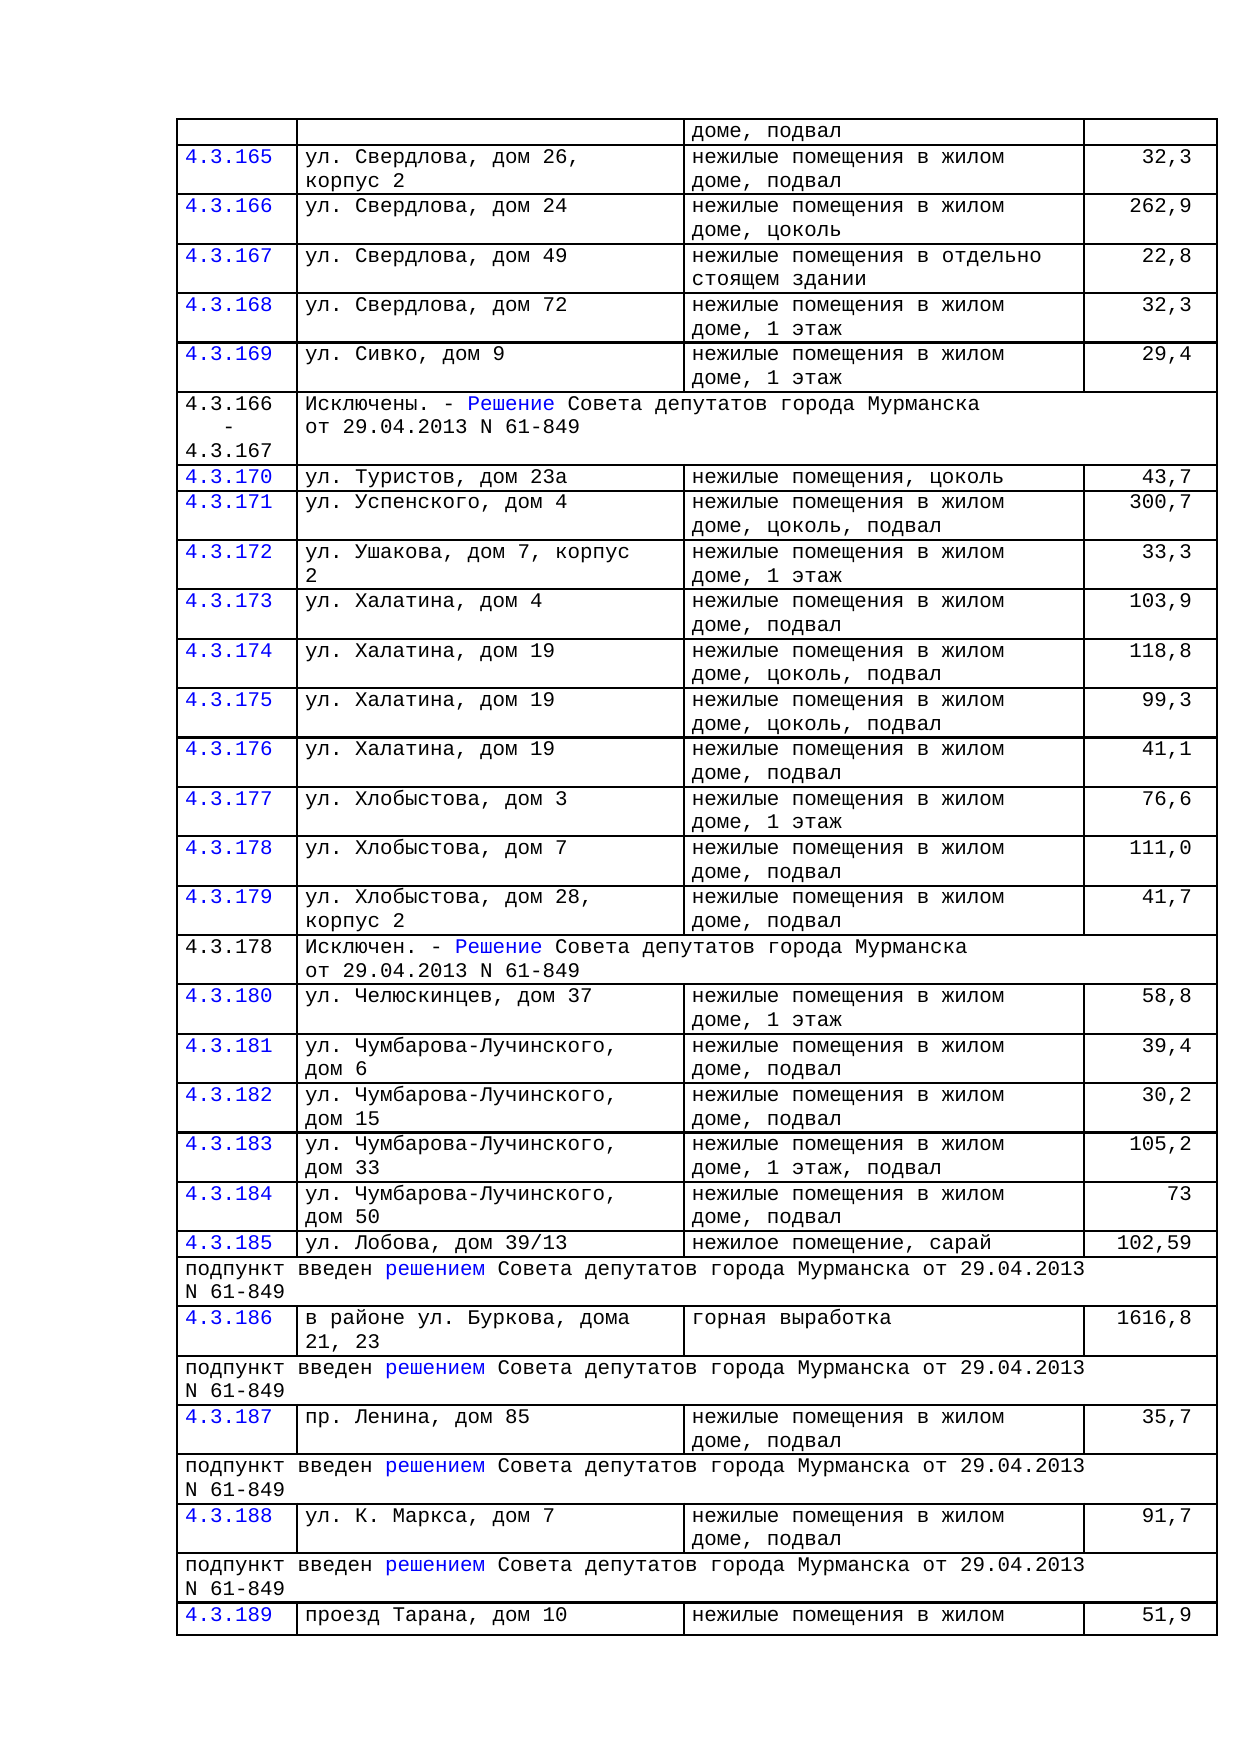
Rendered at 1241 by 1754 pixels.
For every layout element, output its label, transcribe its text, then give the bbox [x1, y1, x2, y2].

table_cell 4.3.170 [178, 466, 296, 489]
table_cell нежилые помещения в жилом доме, цоколь [685, 195, 1083, 243]
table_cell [685, 1604, 1083, 1634]
table_cell 4.3.174 [178, 640, 296, 687]
table_cell нежилые помещения в жилом доме, подвал [685, 739, 1083, 786]
table_cell нежилые помещения в жилом доме, цоколь, подвал [685, 689, 1083, 736]
table_cell подпункт введен решением Совета депутатов города Мурманска от 29.04.2013 N 61-849 [178, 1357, 1216, 1404]
table_cell в районе ул. Буркова, дома 21, 23 [298, 1307, 683, 1354]
table_cell 4.3.181 [178, 1035, 296, 1082]
table_cell 103,9 [1085, 590, 1216, 638]
table_cell 4.3.165 [178, 146, 296, 193]
table_cell нежилые помещения в жилом доме, подвал [685, 1505, 1083, 1552]
table_cell 262,9 [1085, 195, 1216, 243]
table_cell 32,3 [1085, 294, 1216, 341]
table_cell 4.3.184 [178, 1183, 296, 1230]
table_cell 4.3.187 [178, 1406, 296, 1453]
table_cell 105,2 [1085, 1134, 1216, 1181]
table_cell ул. Чумбарова-Лучинского, дом 33 [298, 1134, 683, 1181]
table_cell ул. Успенского, дом 4 [298, 492, 683, 539]
table_cell Исключены. - Решение Совета депутатов города Мурманска от 29.04.2013 N 61-849 [298, 393, 1216, 464]
table_cell ул. Халатина, дом 19 [298, 689, 683, 736]
table_cell нежилое помещение, сарай [685, 1232, 1083, 1256]
table_cell 300,7 [1085, 492, 1216, 539]
table_cell нежилые помещения в жилом доме, 1 этаж [685, 788, 1083, 835]
table_cell нежилые помещения в жилом доме, подвал [685, 1406, 1083, 1453]
table_cell нежилые помещения в жилом доме, 1 этаж [685, 344, 1083, 391]
table_cell 4.3.185 [178, 1232, 296, 1256]
table_cell ул. Ушакова, дом 7, корпус 2 [298, 541, 683, 588]
table_cell 22,8 [1085, 245, 1216, 292]
table_cell 91,7 [1085, 1505, 1216, 1552]
table_cell 4.3.182 [178, 1084, 296, 1131]
table_cell 4.3.164 [178, 120, 296, 144]
table_cell Исключен. - Решение Совета депутатов города Мурманска от 29.04.2013 N 61-849 [298, 936, 1216, 983]
table_cell 32,3 [1085, 146, 1216, 193]
table_cell 4.3.175 [178, 689, 296, 736]
table_cell 41,7 [1085, 887, 1216, 934]
table_cell 43,7 [1085, 466, 1216, 489]
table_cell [298, 120, 683, 144]
table_cell 4.3.171 [178, 492, 296, 539]
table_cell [298, 1604, 683, 1634]
table_cell 4.3.173 [178, 590, 296, 638]
table_cell нежилые помещения в жилом доме, подвал [685, 146, 1083, 193]
table_cell 102,59 [1085, 1232, 1216, 1256]
table_cell 4.3.169 [178, 344, 296, 391]
table_cell 155,8 [1085, 120, 1216, 144]
table_cell 4.3.168 [178, 294, 296, 341]
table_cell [685, 120, 1083, 144]
table_cell ул. Чумбарова-Лучинского, дом 15 [298, 1084, 683, 1131]
table_cell ул. К. Маркса, дом 7 [298, 1505, 683, 1552]
table_cell ул. Туристов, дом 23а [298, 466, 683, 489]
table_cell ул. Свердлова, дом 24 [298, 195, 683, 243]
table_cell 4.3.178 [178, 837, 296, 884]
table_cell 4.3.166 - 4.3.167 [178, 393, 296, 464]
table_cell 4.3.176 [178, 739, 296, 786]
table_cell ул. Хлобыстова, дом 7 [298, 837, 683, 884]
table_cell ул. Лобова, дом 39/13 [298, 1232, 683, 1256]
table_cell ул. Челюскинцев, дом 37 [298, 985, 683, 1033]
table_cell подпункт введен решением Совета депутатов города Мурманска от 29.04.2013 N 61-849 [178, 1455, 1216, 1503]
table_cell 4.3.178 [178, 936, 296, 983]
table_cell ул. Свердлова, дом 26, корпус 2 [298, 146, 683, 193]
table_cell нежилые помещения в жилом доме, подвал [685, 837, 1083, 884]
table_cell нежилые помещения в жилом доме, подвал [685, 887, 1083, 934]
table_cell нежилые помещения, цоколь [685, 466, 1083, 489]
table_cell нежилые помещения в жилом доме, подвал [685, 1035, 1083, 1082]
table_cell ул. Свердлова, дом 49 [298, 245, 683, 292]
table_cell 4.3.188 [178, 1505, 296, 1552]
table_cell нежилые помещения в отдельно стоящем здании [685, 245, 1083, 292]
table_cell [178, 1554, 1216, 1601]
table_cell 76,6 [1085, 788, 1216, 835]
table_cell 41,1 [1085, 739, 1216, 786]
table_cell 29,4 [1085, 344, 1216, 391]
table_cell 4.3.179 [178, 887, 296, 934]
table_cell 4.3.183 [178, 1134, 296, 1181]
table_cell ул. Свердлова, дом 72 [298, 294, 683, 341]
table_cell ул. Халатина, дом 4 [298, 590, 683, 638]
table_cell нежилые помещения в жилом доме, подвал [685, 1084, 1083, 1131]
table_cell 35,7 [1085, 1406, 1216, 1453]
table_cell 4.3.172 [178, 541, 296, 588]
table_cell ул. Халатина, дом 19 [298, 640, 683, 687]
table_cell 4.3.180 [178, 985, 296, 1033]
table_cell 73 [1085, 1183, 1216, 1230]
table_cell 4.3.166 [178, 195, 296, 243]
table_cell 58,8 [1085, 985, 1216, 1033]
table_cell нежилые помещения в жилом доме, 1 этаж [685, 294, 1083, 341]
table_cell нежилые помещения в жилом доме, цоколь, подвал [685, 640, 1083, 687]
table_cell подпункт введен решением Совета депутатов города Мурманска от 29.04.2013 N 61-849 [178, 1258, 1216, 1305]
table_cell 99,3 [1085, 689, 1216, 736]
table_cell пр. Ленина, дом 85 [298, 1406, 683, 1453]
table_cell ул. Хлобыстова, дом 28, корпус 2 [298, 887, 683, 934]
table_cell 111,0 [1085, 837, 1216, 884]
table_cell нежилые помещения в жилом доме, 1 этаж [685, 541, 1083, 588]
table_cell горная выработка [685, 1307, 1083, 1354]
table_cell 118,8 [1085, 640, 1216, 687]
table_cell ул. Чумбарова-Лучинского, дом 6 [298, 1035, 683, 1082]
table_cell нежилые помещения в жилом доме, подвал [685, 1183, 1083, 1230]
table_cell 39,4 [1085, 1035, 1216, 1082]
table_cell 30,2 [1085, 1084, 1216, 1131]
table_cell нежилые помещения в жилом доме, цоколь, подвал [685, 492, 1083, 539]
table_cell 4.3.186 [178, 1307, 296, 1354]
table_cell ул. Хлобыстова, дом 3 [298, 788, 683, 835]
table_cell 1616,8 [1085, 1307, 1216, 1354]
table_cell 33,3 [1085, 541, 1216, 588]
table_cell ул. Сивко, дом 9 [298, 344, 683, 391]
table_cell нежилые помещения в жилом доме, 1 этаж, подвал [685, 1134, 1083, 1181]
table_cell ул. Халатина, дом 19 [298, 739, 683, 786]
table_cell 4.3.167 [178, 245, 296, 292]
table_cell ул. Чумбарова-Лучинского, дом 50 [298, 1183, 683, 1230]
table_cell 4.3.189 [178, 1604, 296, 1634]
table_cell нежилые помещения в жилом доме, 1 этаж [685, 985, 1083, 1033]
table_cell нежилые помещения в жилом доме, подвал [685, 590, 1083, 638]
table_cell 51,9 [1085, 1604, 1216, 1634]
table_cell 4.3.177 [178, 788, 296, 835]
